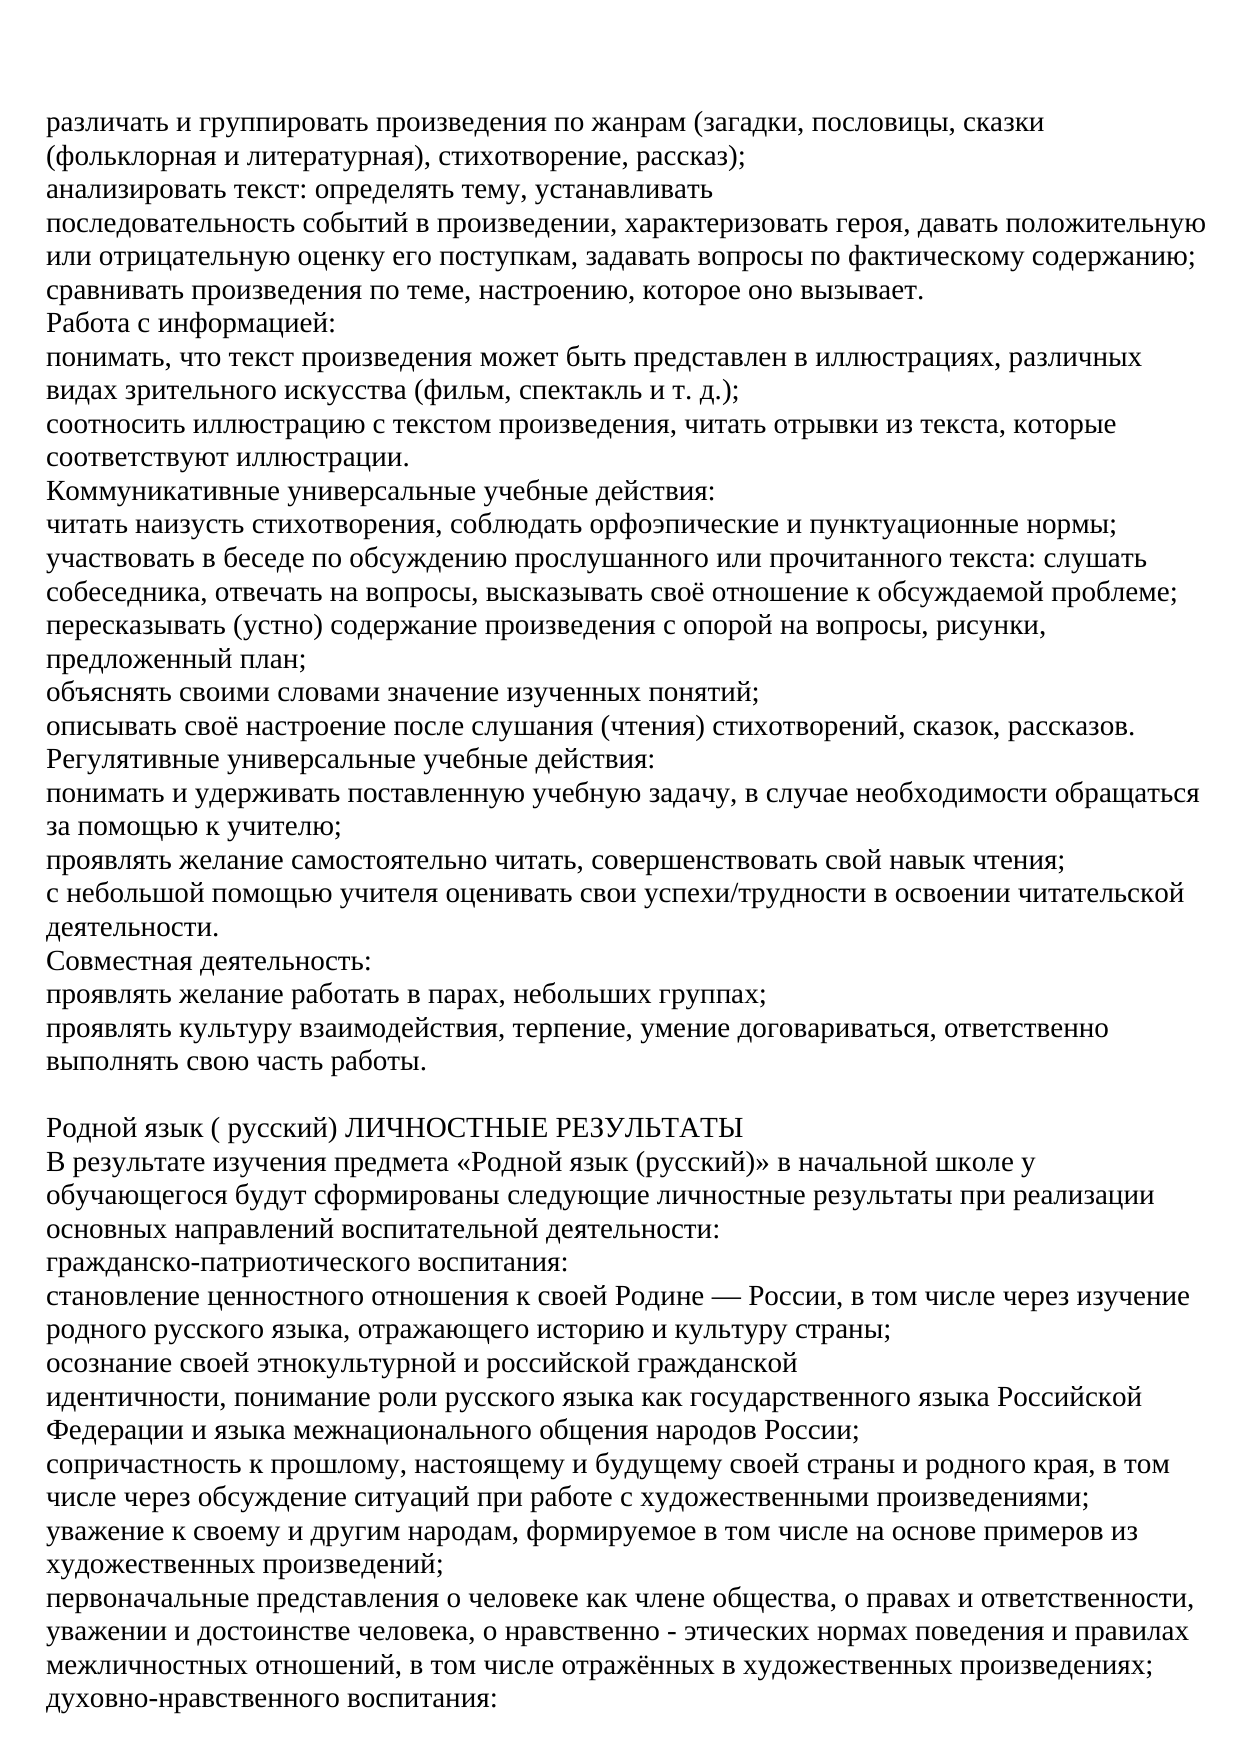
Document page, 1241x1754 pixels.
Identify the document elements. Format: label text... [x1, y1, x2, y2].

text проявлять желание самостоятельно читать, совершенствовать свой навык чтения; [46, 842, 1211, 876]
text анализировать текст: определять тему, устанавливать [46, 171, 1211, 205]
text Совместная деятельность: [46, 943, 1211, 976]
text гражданско-патриотического воспитания: [46, 1244, 1211, 1278]
text последовательность событий в произведении, характеризовать героя, давать положительную или отрицательную оценку его поступкам, задавать вопросы по фактическому содержанию; [46, 205, 1211, 272]
text В результате изучения предмета «Родной язык (русский)» в начальной школе у обучающегося будут сформированы следующие личностные результаты при реализации основных направлений воспитательной деятельности: [46, 1144, 1211, 1244]
text описывать своё настроение после слушания (чтения) стихотворений, сказок, рассказов. [46, 708, 1211, 741]
text становление ценностного отношения к своей Родине — России, в том числе через изучение родного русского языка, отражающего историю и культуру страны; [46, 1278, 1211, 1345]
text объяснять своими словами значение изученных понятий; [46, 674, 1211, 708]
text идентичности, понимание роли русского языка как государственного языка Российской Федерации и языка межнационального общения народов России; [46, 1379, 1211, 1446]
text проявлять желание работать в парах, небольших группах; [46, 976, 1211, 1010]
text Работа с информацией: [46, 305, 1211, 339]
text понимать, что текст произведения может быть представлен в иллюстрациях, различных видах зрительного искусства (фильм, спектакль и т. д.); [46, 339, 1211, 406]
text пересказывать (устно) содержание произведения с опорой на вопросы, рисунки, предложенный план; [46, 607, 1211, 674]
text соотносить иллюстрацию с текстом произведения, читать отрывки из текста, которые соответствуют иллюстрации. [46, 406, 1211, 473]
text Коммуникативные универсальные учебные действия: [46, 473, 1211, 507]
text понимать и удерживать поставленную учебную задачу, в случае необходимости обращаться за помощью к учителю; [46, 775, 1211, 842]
text осознание своей этнокультурной и российской гражданской [46, 1345, 1211, 1379]
text читать наизусть стихотворения, соблюдать орфоэпические и пунктуационные нормы; [46, 507, 1211, 540]
text сравнивать произведения по теме, настроению, которое оно вызывает. [46, 272, 1211, 305]
text участвовать в беседе по обсуждению прослушанного или прочитанного текста: слушать собеседника, отвечать на вопросы, высказывать своё отношение к обсуждаемой проблеме; [46, 540, 1211, 607]
text различать и группировать произведения по жанрам (загадки, пословицы, сказки (фольклорная и литературная), стихотворение, рассказ); [46, 104, 1211, 171]
text Регулятивные универсальные учебные действия: [46, 741, 1211, 775]
text с небольшой помощью учителя оценивать свои успехи/трудности в освоении читательской деятельности. [46, 876, 1211, 943]
text уважение к своему и другим народам, формируемое в том числе на основе примеров из художественных произведений; [46, 1513, 1211, 1580]
text проявлять культуру взаимодействия, терпение, умение договариваться, ответственно выполнять свою часть работы. [46, 1010, 1211, 1077]
text Родной язык ( русский) ЛИЧНОСТНЫЕ РЕЗУЛЬТАТЫ [46, 1110, 1211, 1144]
text духовно-нравственного воспитания: [46, 1681, 1211, 1714]
text сопричастность к прошлому, настоящему и будущему своей страны и родного края, в том числе через обсуждение ситуаций при работе с художественными произведениями; [46, 1446, 1211, 1513]
text первоначальные представления о человеке как члене общества, о правах и ответственности, уважении и достоинстве человека, о нравственно - этических нормах поведения и правилах межличностных отношений, в том числе отражённых в художественных произведениях; [46, 1580, 1211, 1681]
